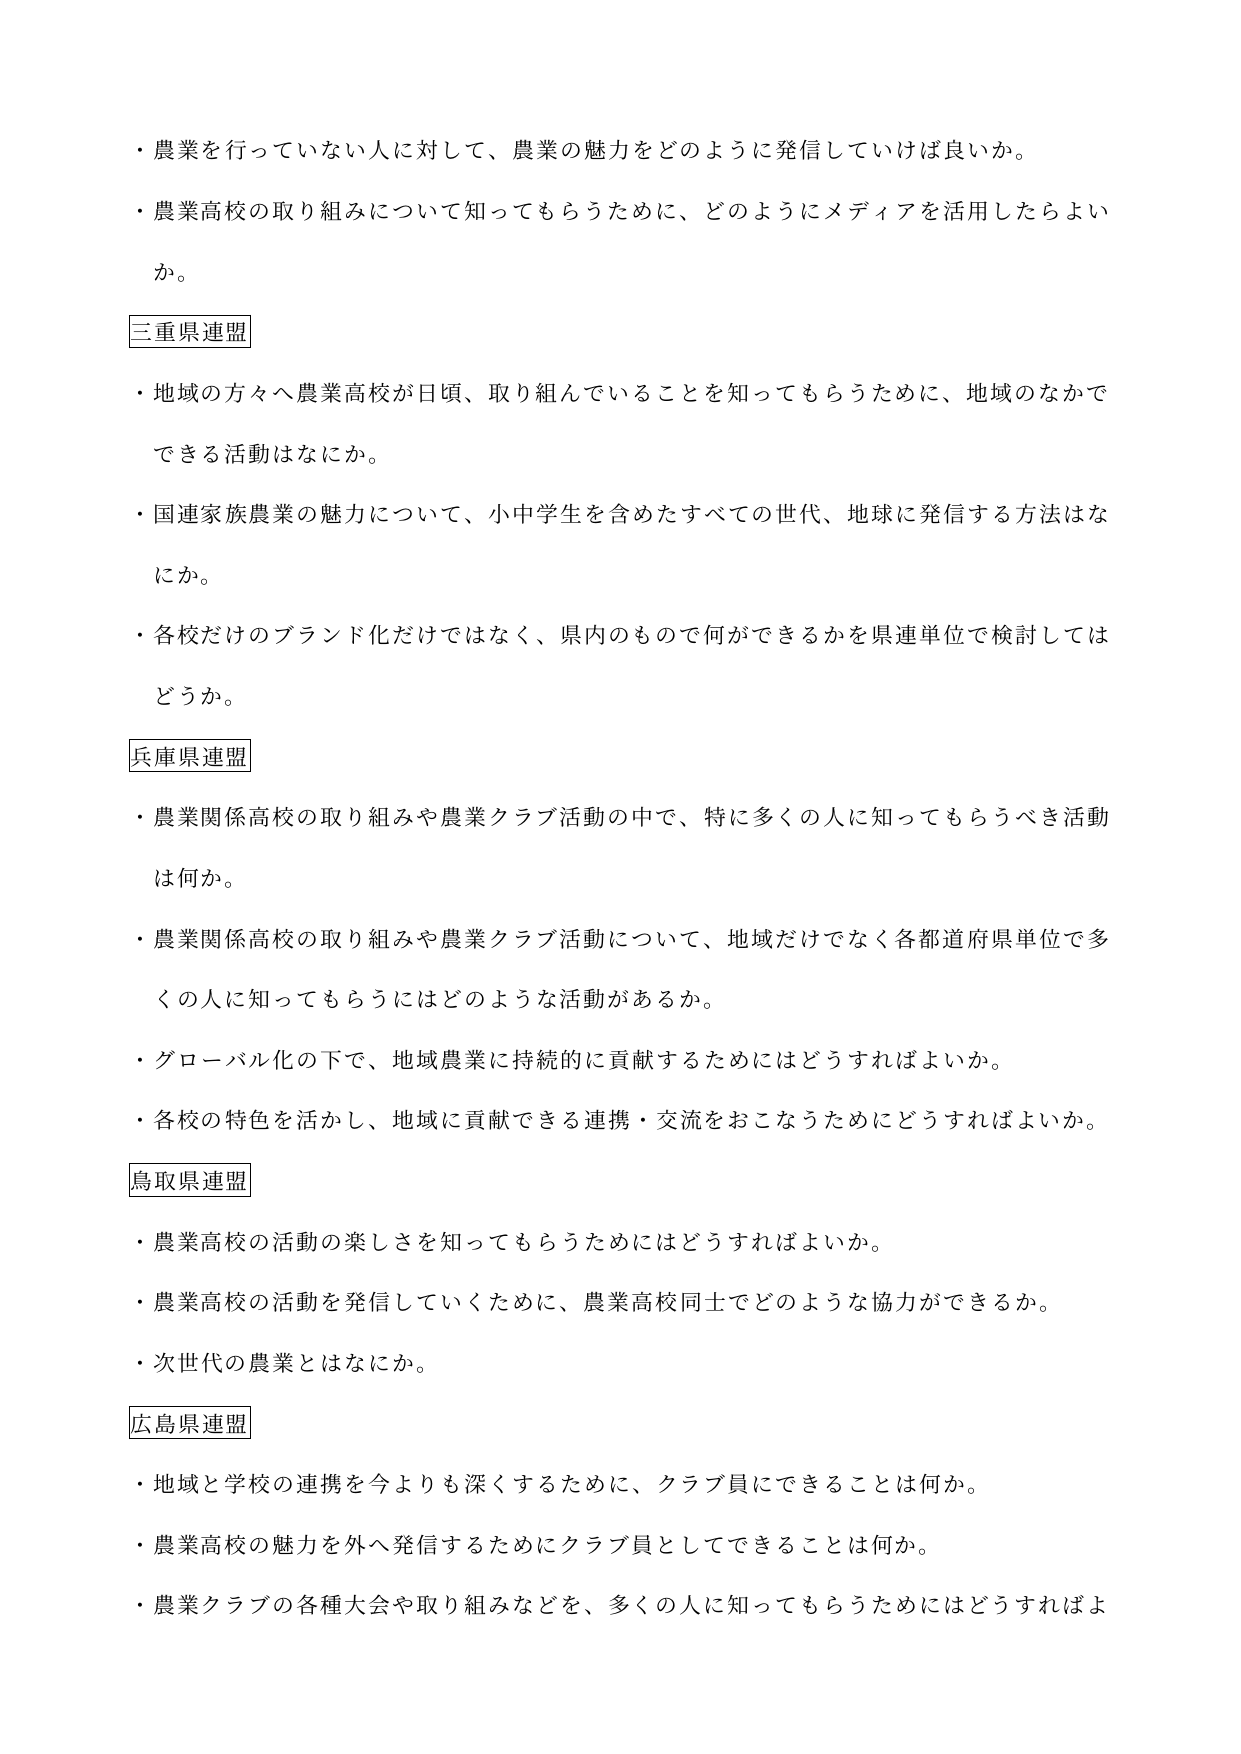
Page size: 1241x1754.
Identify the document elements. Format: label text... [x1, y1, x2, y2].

text ・農業高校の取り組みについて知ってもらうために、どのようにメディアを活用したらよいか。 [129, 180, 1111, 301]
text ・次世代の農業とはなにか。 [129, 1332, 1111, 1392]
text ・各校の特色を活かし、地域に貢献できる連携・交流をおこなうためにどうすればよいか。 [129, 1089, 1111, 1150]
text ・農業高校の活動の楽しさを知ってもらうためにはどうすればよいか。 [129, 1210, 1111, 1271]
text ・グローバル化の下で、地域農業に持続的に貢献するためにはどうすればよいか。 [129, 1028, 1111, 1089]
text 兵庫県連盟 [129, 725, 1111, 786]
text 広島県連盟 [129, 1392, 1111, 1453]
text ・農業高校の活動を発信していくために、農業高校同士でどのような協力ができるか。 [129, 1271, 1111, 1332]
text ・農業を行っていない人に対して、農業の魅力をどのように発信していけば良いか。 [129, 119, 1111, 180]
text ・地域の方々へ農業高校が日頃、取り組んでいることを知ってもらうために、地域のなかでできる活動はなにか。 [129, 362, 1111, 483]
text ・地域と学校の連携を今よりも深くするために、クラブ員にできることは何か。 [129, 1453, 1111, 1513]
text ・農業関係高校の取り組みや農業クラブ活動の中で、特に多くの人に知ってもらうべき活動は何か。 [129, 786, 1111, 907]
text ・国連家族農業の魅力について、小中学生を含めたすべての世代、地球に発信する方法はなにか。 [129, 483, 1111, 604]
text ・各校だけのブランド化だけではなく、県内のもので何ができるかを県連単位で検討してはどうか。 [129, 604, 1111, 725]
text 鳥取県連盟 [129, 1150, 1111, 1210]
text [129, 1574, 1111, 1635]
text ・農業関係高校の取り組みや農業クラブ活動について、地域だけでなく各都道府県単位で多くの人に知ってもらうにはどのような活動があるか。 [129, 907, 1111, 1028]
text 三重県連盟 [129, 301, 1111, 362]
text ・農業高校の魅力を外へ発信するためにクラブ員としてできることは何か。 [129, 1513, 1111, 1574]
